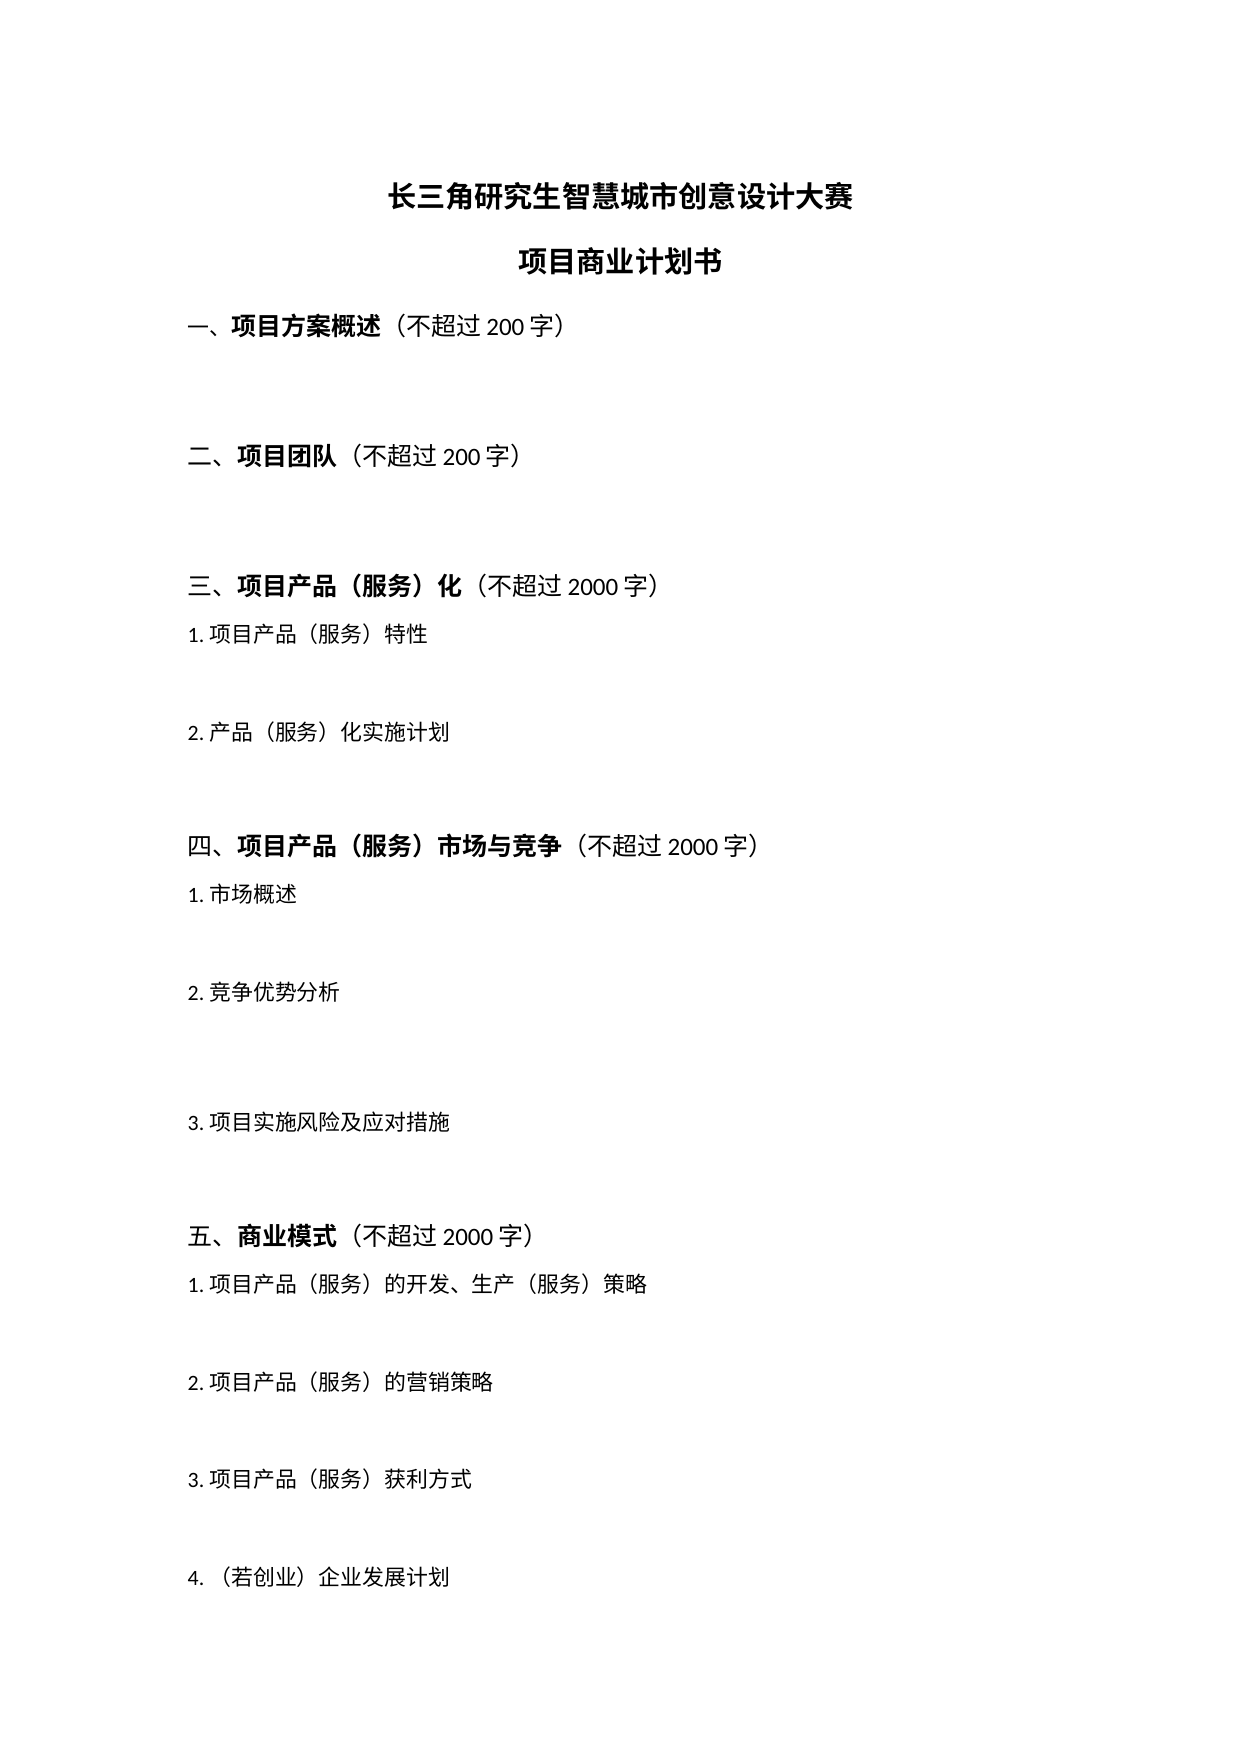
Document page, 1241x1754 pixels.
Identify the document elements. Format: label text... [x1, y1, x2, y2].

list 项目方案概述（不超过200字） [187, 292, 1053, 357]
list 项目产品（服务）特性 [187, 617, 1053, 649]
list 产品（服务）化实施计划 [187, 714, 1053, 747]
list 项目实施风险及应对措施 [187, 1104, 1053, 1137]
list 商业模式（不超过2000字） [187, 1202, 1053, 1267]
list 项目产品（服务）化（不超过2000字） [187, 552, 1053, 617]
list 项目团队（不超过200字） [187, 422, 1053, 487]
list 竞争优势分析 [187, 974, 1053, 1007]
list 项目产品（服务）的开发、生产（服务）策略 [187, 1267, 1053, 1299]
list 项目产品（服务）获利方式 [187, 1462, 1053, 1494]
list （若创业）企业发展计划 [187, 1559, 1053, 1592]
text 项目商业计划书 [187, 227, 1053, 292]
list 项目产品（服务）的营销策略 [187, 1364, 1053, 1397]
list 项目产品（服务）市场与竞争（不超过2000字） [187, 812, 1053, 877]
text 长三角研究生智慧城市创意设计大赛 [187, 162, 1053, 227]
list 市场概述 [187, 877, 1053, 909]
